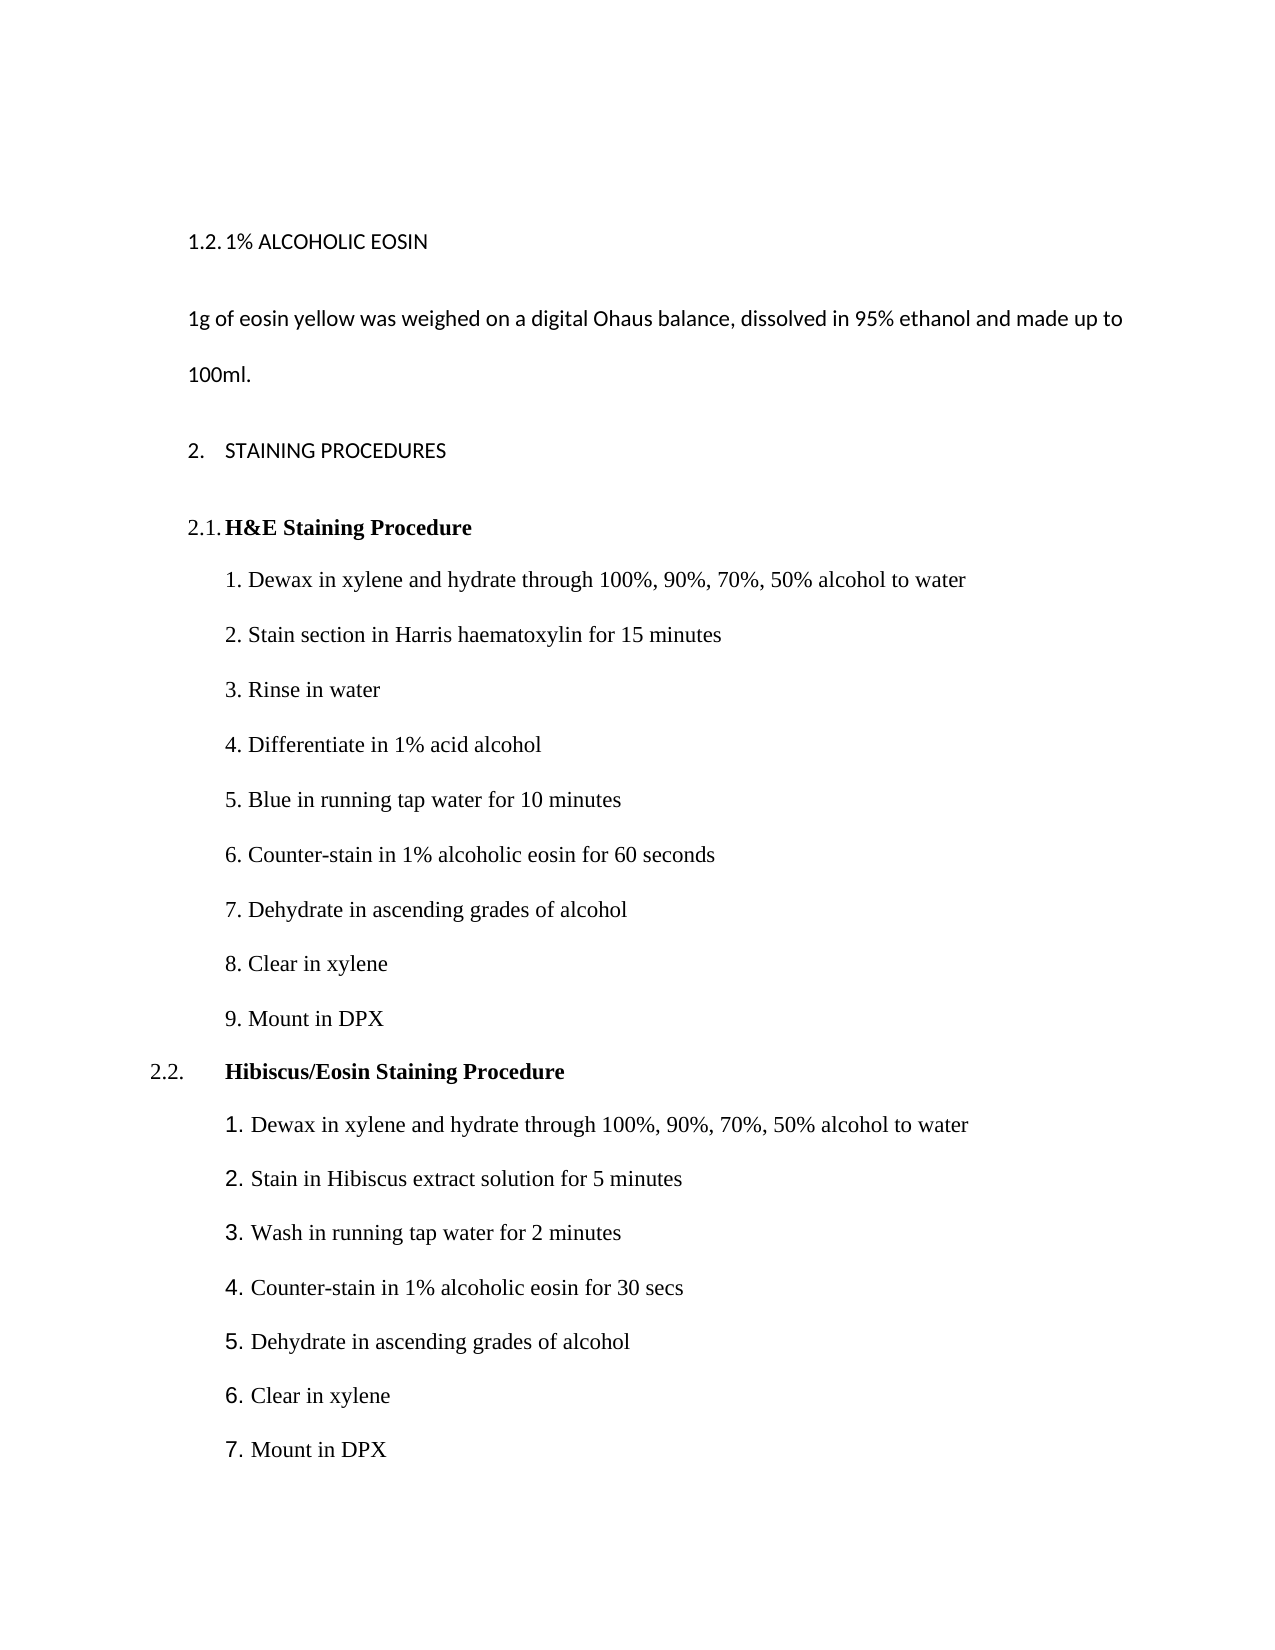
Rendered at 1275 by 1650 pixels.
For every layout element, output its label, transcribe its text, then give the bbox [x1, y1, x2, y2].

list STAINING PROCEDURES [187, 437, 1125, 465]
text 9. Mount in DPX [225, 1005, 1125, 1032]
text 8. Clear in xylene [225, 951, 1125, 977]
text 2. Stain section in Harris haematoxylin for 15 minutes [225, 621, 1125, 647]
text 1. Dewax in xylene and hydrate through 100%, 90%, 70%, 50% alcohol to water [150, 1111, 1125, 1137]
text 5. Blue in running tap water for 10 minutes [225, 786, 1125, 812]
text 4. Counter-stain in 1% alcoholic eosin for 30 secs [150, 1274, 1125, 1300]
text 7. Dehydrate in ascending grades of alcohol [225, 896, 1125, 922]
text 5. Dehydrate in ascending grades of alcohol [150, 1328, 1125, 1354]
text 1. Dewax in xylene and hydrate through 100%, 90%, 70%, 50% alcohol to water [225, 566, 1125, 593]
text 3. Rinse in water [225, 676, 1125, 702]
list 1% ALCOHOLIC EOSIN [187, 227, 1125, 255]
text 6. Counter-stain in 1% alcoholic eosin for 60 seconds [225, 841, 1125, 867]
text 6. Clear in xylene [150, 1382, 1125, 1409]
text 2. Stain in Hibiscus extract solution for 5 minutes [150, 1165, 1125, 1192]
text 1g of eosin yellow was weighed on a digital Ohaus balance, dissolved in 95% ethanol and made up to 100ml. [187, 304, 1125, 388]
text 3. Wash in running tap water for 2 minutes [150, 1219, 1125, 1246]
text 7. Mount in DPX [150, 1436, 1125, 1463]
text 2.2. Hibiscus/Eosin Staining Procedure [150, 1058, 1125, 1084]
text 4. Differentiate in 1% acid alcohol [225, 731, 1125, 757]
list H&E Staining Procedure [187, 513, 1125, 540]
